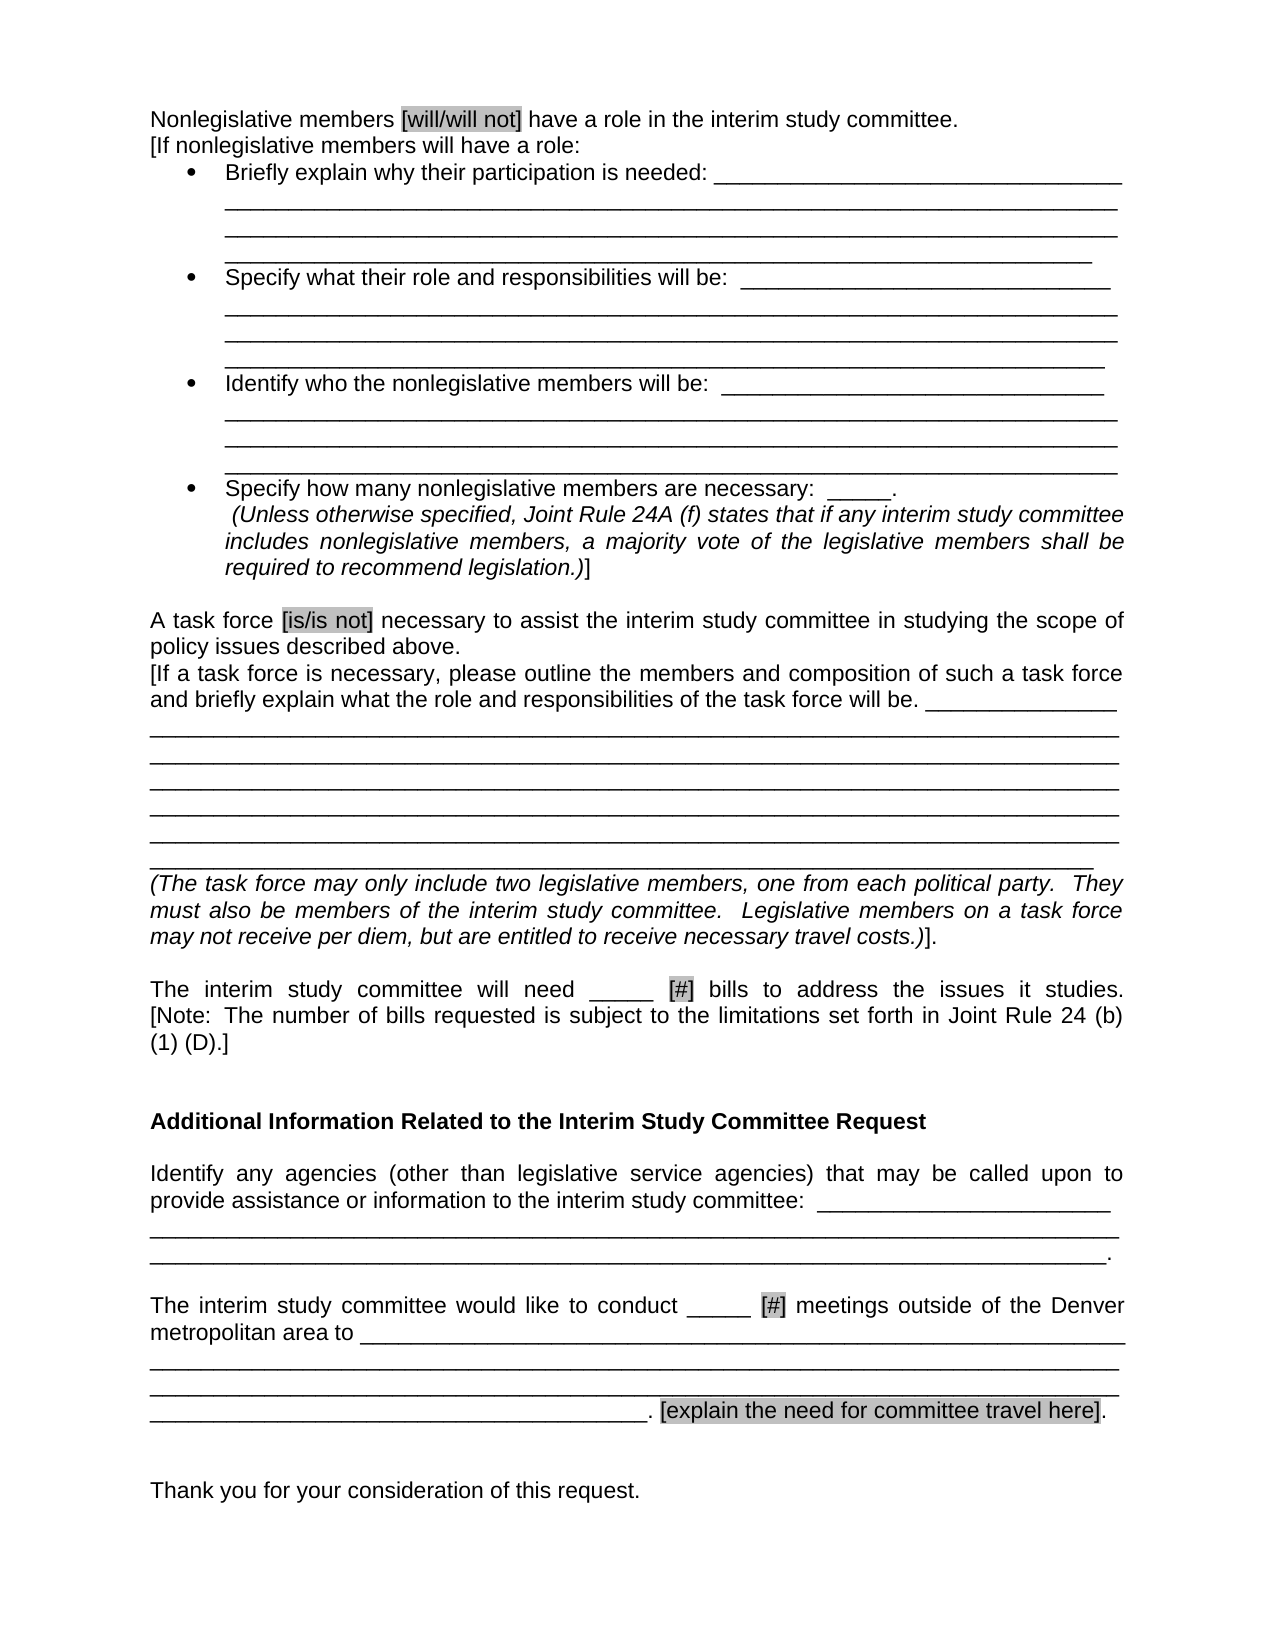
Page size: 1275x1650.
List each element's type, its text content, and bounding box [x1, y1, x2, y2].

list Briefly explain why their participation is needed: ________________________________ [187, 159, 1125, 185]
text _______________________________________________________________________________________________________________________________________________________. [150, 1213, 1125, 1266]
text Thank you for your consideration of this request. [150, 1477, 1125, 1503]
text [If a task force is necessary, please outline the members and composition of such a task force and briefly explain what the role and responsibilities of the task force will be. _______________ [150, 659, 1125, 712]
text The interim study committee would like to conduct _____ [#] meetings outside of the Denver metropolitan area to ____________________________________________________________ [150, 1292, 1125, 1345]
list ________________________________________________________________________________________________________________________________________________________________________________________________________________ [225, 185, 1125, 264]
list Specify how many nonlegislative members are necessary: _____. [187, 475, 1125, 501]
text Additional Information Related to the Interim Study Committee Request [150, 1108, 1125, 1134]
text Nonlegislative members [will/will not] have a role in the interim study committee. [150, 106, 401, 132]
list Identify who the nonlegislative members will be: ______________________________ [187, 370, 1125, 396]
text The interim study committee will need _____ [#] bills to address the issues it studies. [Note: The number of bills requested is subject to the limitations set forth in Joint Rule 24 (b) (1) (D).] [150, 976, 1125, 1055]
text Nonlegislative members [will/will not] have a role in the interim study committee. [522, 106, 1125, 132]
list __________________________________________________________________________________________________________________________________________________________________________________________________________________ [225, 396, 1125, 475]
text Identify any agencies (other than legislative service agencies) that may be called upon to provide assistance or information to the interim study committee: _______________________ [150, 1160, 1125, 1213]
text A task force [is/is not] necessary to assist the interim study committee in studying the scope of policy issues described above. [150, 607, 1125, 659]
list Specify what their role and responsibilities will be: _____________________________ [187, 264, 1125, 291]
text ______________________________________________________________________________________________________________________________________________________________________________________________________________________________________________________________________________________________________________________________________________________________________________________________________________________________________________________________________ [150, 712, 1125, 870]
text (The task force may only include two legislative members, one from each political party. They must also be members of the interim study committee. Legislative members on a task force may not receive per diem, but are entitled to receive necessary travel costs.)]. [150, 870, 1125, 949]
text _______________________________________________________________________________________________________________________________________________________________________________________________. [explain the need for committee travel here]. [150, 1345, 1125, 1424]
text [If nonlegislative members will have a role: [150, 132, 1125, 159]
list (Unless otherwise specified, Joint Rule 24A (f) states that if any interim study committee includes nonlegislative members, a majority vote of the legislative members shall be required to recommend legislation.)] [225, 501, 1125, 581]
list _________________________________________________________________________________________________________________________________________________________________________________________________________________ [225, 291, 1125, 370]
